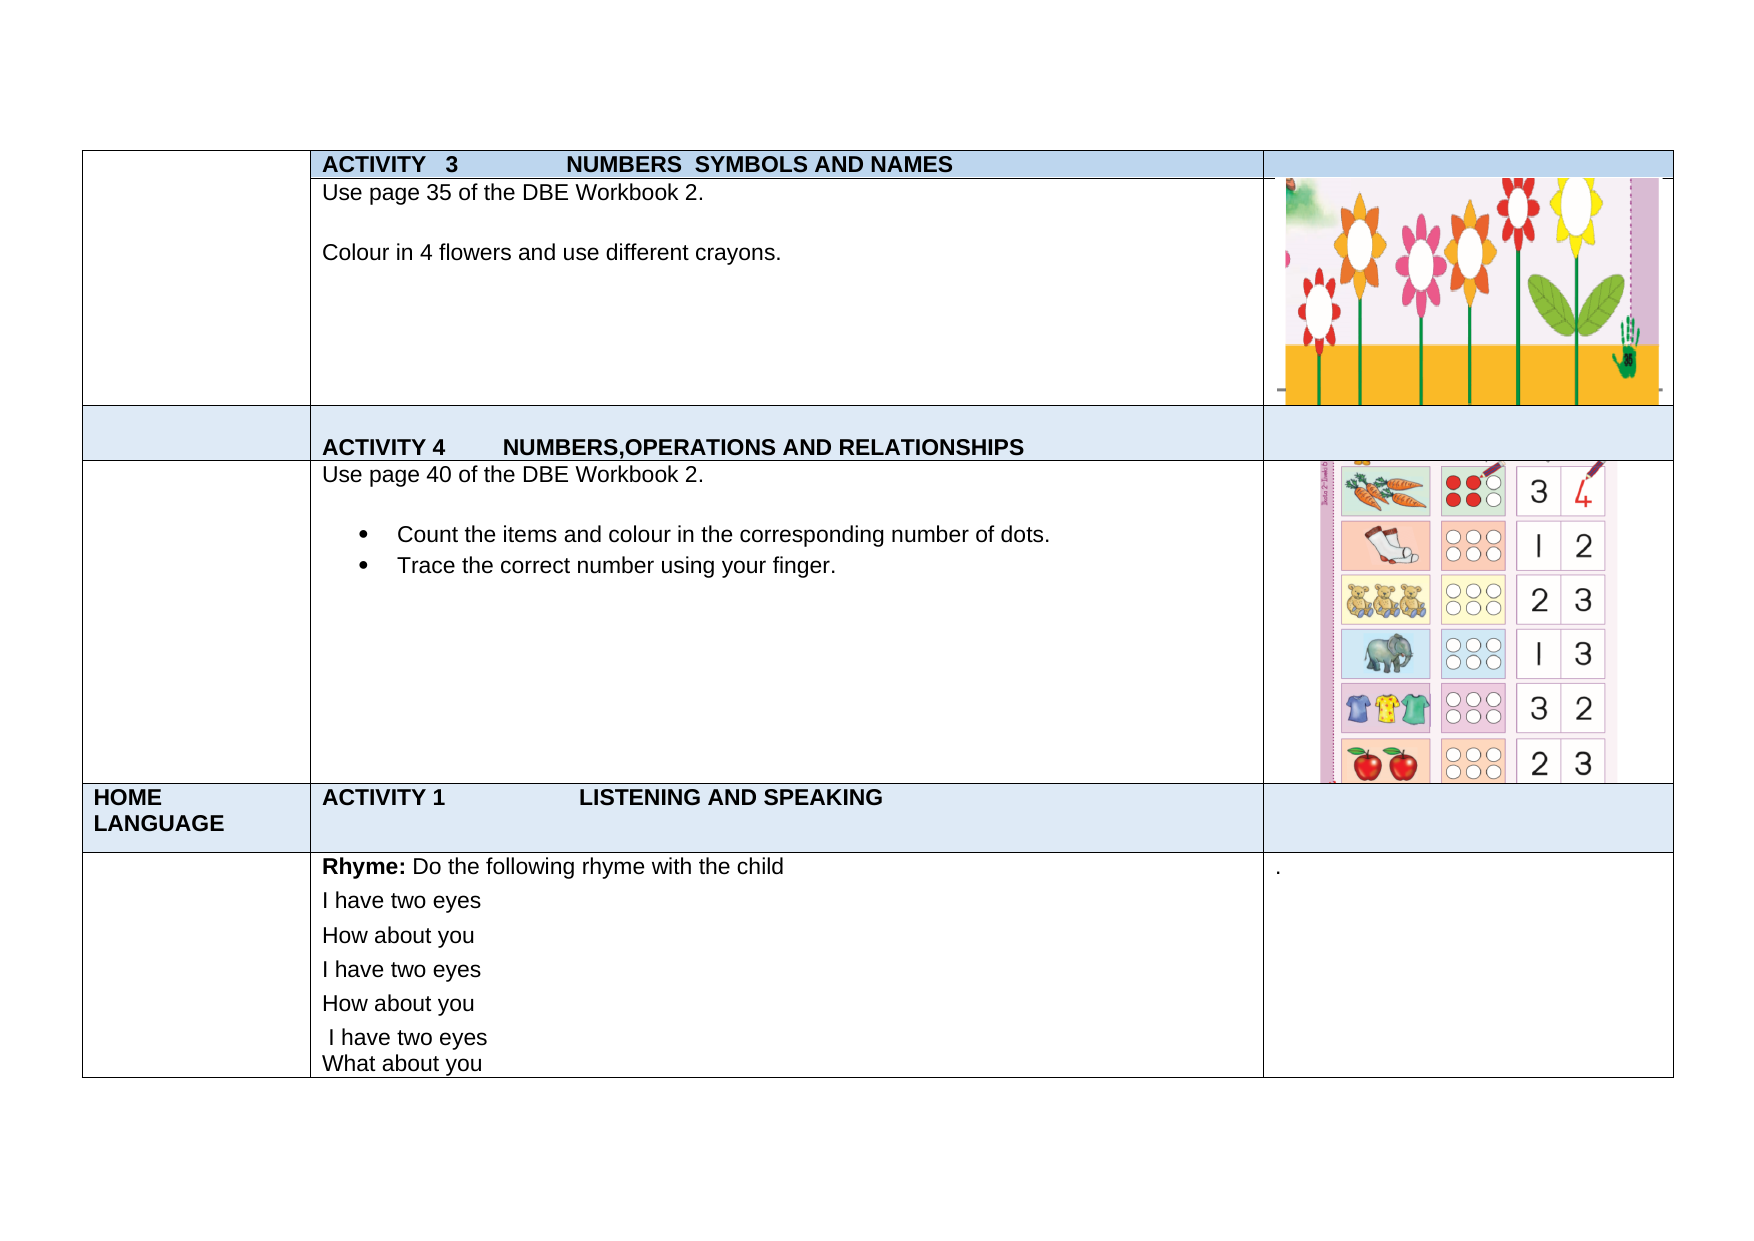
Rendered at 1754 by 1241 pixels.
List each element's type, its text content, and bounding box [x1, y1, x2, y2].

table_cell HOME LANGUAGE [83, 784, 310, 852]
table_cell [83, 853, 310, 1077]
table_cell [1264, 151, 1673, 177]
table_cell Use page 35 of the DBE Workbook 2. Colour in 4 flowers and use different crayons. [311, 179, 1263, 404]
table_cell Use page 40 of the DBE Workbook 2. Count the items and colour in the corresponding number of dots. Trace the correct number using your finger. [311, 461, 1263, 783]
table_cell [83, 406, 310, 460]
table_cell ACTIVITY 1 LISTENING AND SPEAKING [311, 784, 1263, 852]
table_cell [1264, 406, 1673, 460]
picture [1275, 178, 1663, 405]
table_cell [1264, 784, 1673, 852]
table_cell . [1264, 853, 1673, 1077]
table_cell ACTIVITY 4 NUMBERS,OPERATIONS AND RELATIONSHIPS [311, 406, 1263, 460]
table_cell ACTIVITY 3 NUMBERS SYMBOLS AND NAMES [311, 151, 1263, 177]
table_cell [1264, 179, 1275, 404]
table_cell [1264, 461, 1320, 783]
table_cell [83, 461, 310, 783]
table_cell [1618, 461, 1673, 783]
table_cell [311, 853, 1263, 1077]
picture [1320, 461, 1618, 783]
table_cell [1663, 179, 1673, 404]
